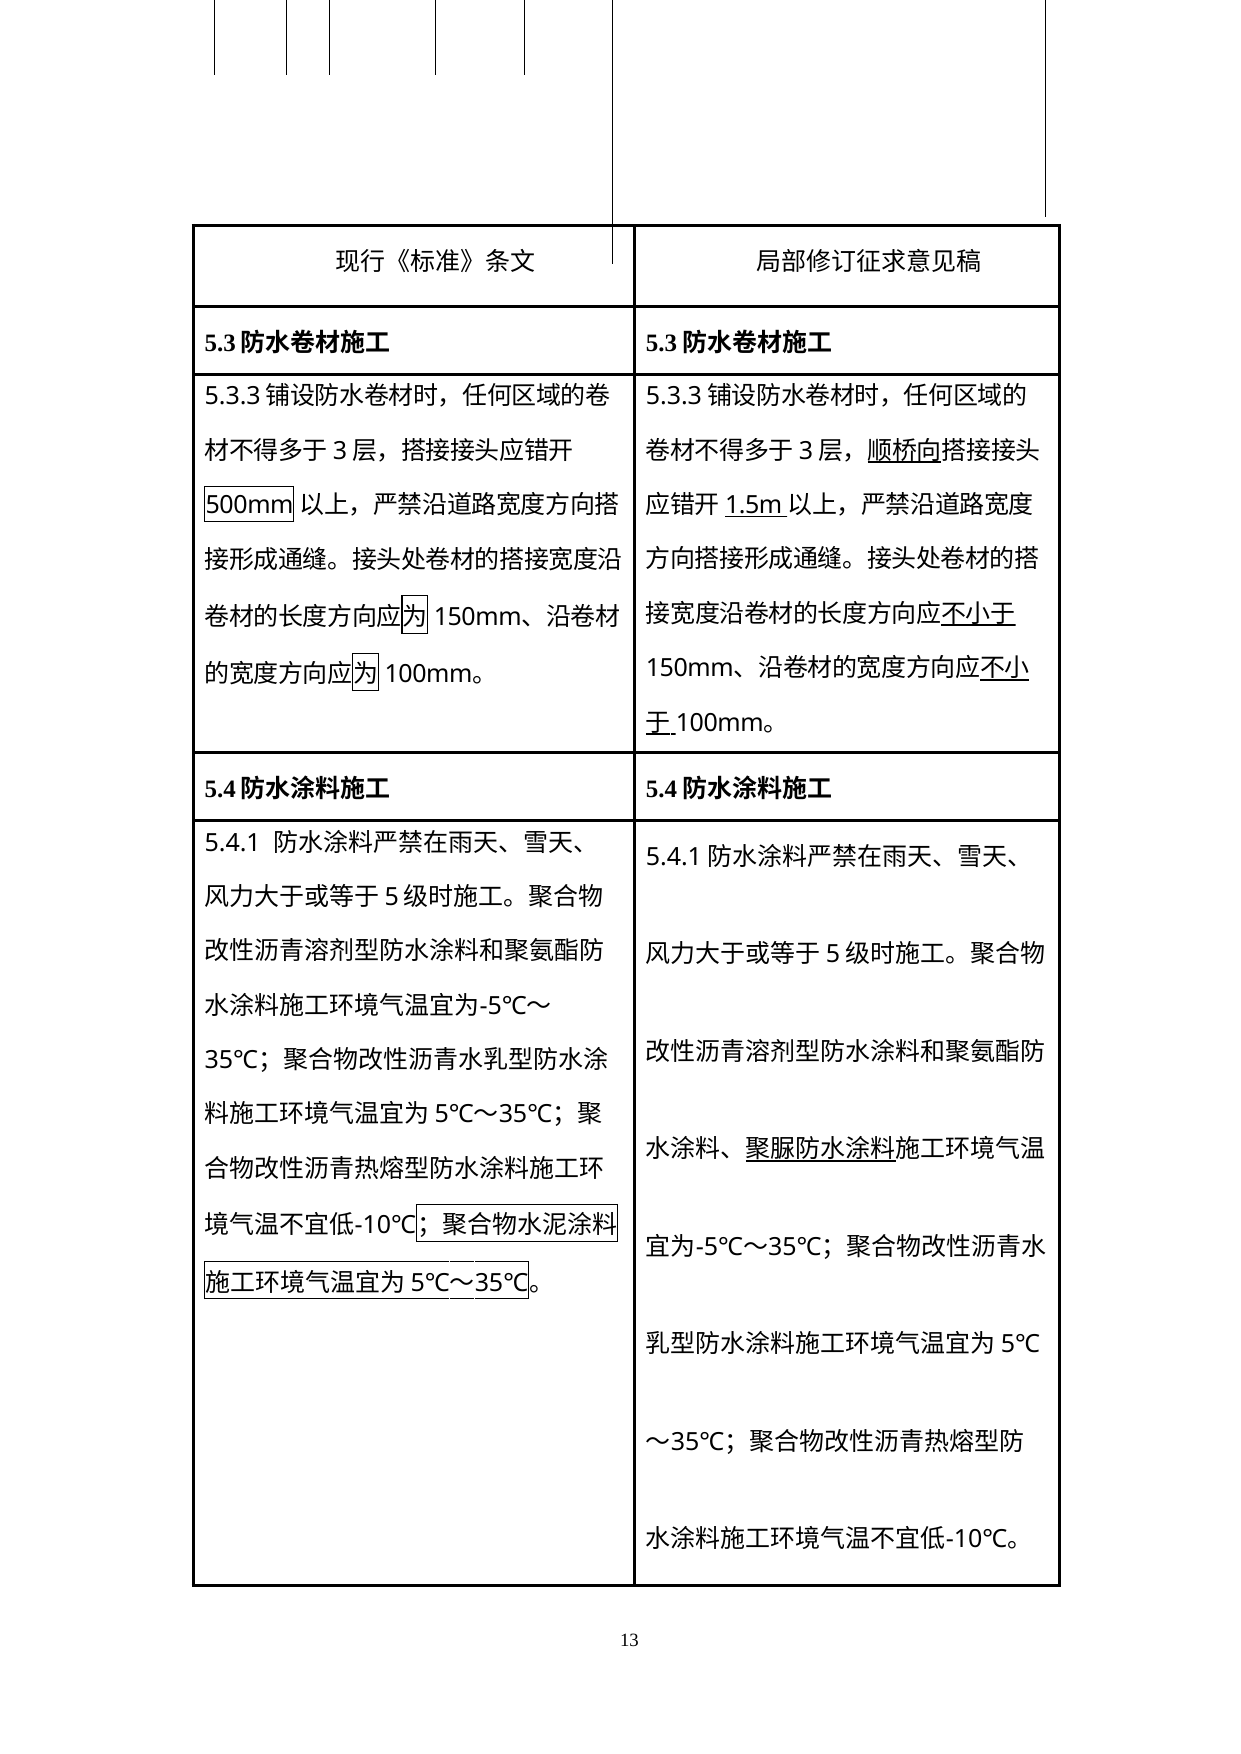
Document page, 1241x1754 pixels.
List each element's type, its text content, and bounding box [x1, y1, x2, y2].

table_header 局部修订征求意见稿 [636, 227, 1058, 304]
table_cell 5.3防水卷材施工 [195, 308, 633, 373]
table_cell 5.3.3铺设防水卷材时，任何区域的卷材不得多于3层，搭接接头应错开500mm以上，严禁沿道路宽度方向搭接形成通缝。接头处卷材的搭接宽度沿卷材的长度方向应为150mm、沿卷材的宽度方向应为100mm。 [195, 376, 633, 751]
table_cell 5.3.3铺设防水卷材时，任何区域的卷材不得多于3层，顺桥向搭接接头应错开1.5m以上，严禁沿道路宽度方向搭接形成通缝。接头处卷材的搭接宽度沿卷材的长度方向应不小于150mm、沿卷材的宽度方向应不小于100mm。 [636, 376, 1058, 751]
table_header 现行《标准》条文 [195, 227, 633, 304]
table_cell 5.4防水涂料施工 [636, 754, 1058, 819]
table_cell 5.4.1防水涂料严禁在雨天、雪天、风力大于或等于5级时施工。聚合物改性沥青溶剂型防水涂料和聚氨酯防水涂料、聚脲防水涂料施工环境气温宜为-5℃～35℃；聚合物改性沥青水乳型防水涂料施工环境气温宜为5℃～35℃；聚合物改性沥青热熔型防水涂料施工环境气温不宜低-10℃。 [636, 822, 1058, 1584]
table_cell 5.4防水涂料施工 [195, 754, 633, 819]
table_cell 5.4.1 防水涂料严禁在雨天、雪天、风力大于或等于5级时施工。聚合物改性沥青溶剂型防水涂料和聚氨酯防水涂料施工环境气温宜为-5℃～35℃；聚合物改性沥青水乳型防水涂料施工环境气温宜为5℃～35℃；聚合物改性沥青热熔型防水涂料施工环境气温不宜低-10℃；聚合物水泥涂料施工环境气温宜为5℃～35℃。 [195, 822, 633, 1584]
table_cell 5.3防水卷材施工 [636, 308, 1058, 373]
